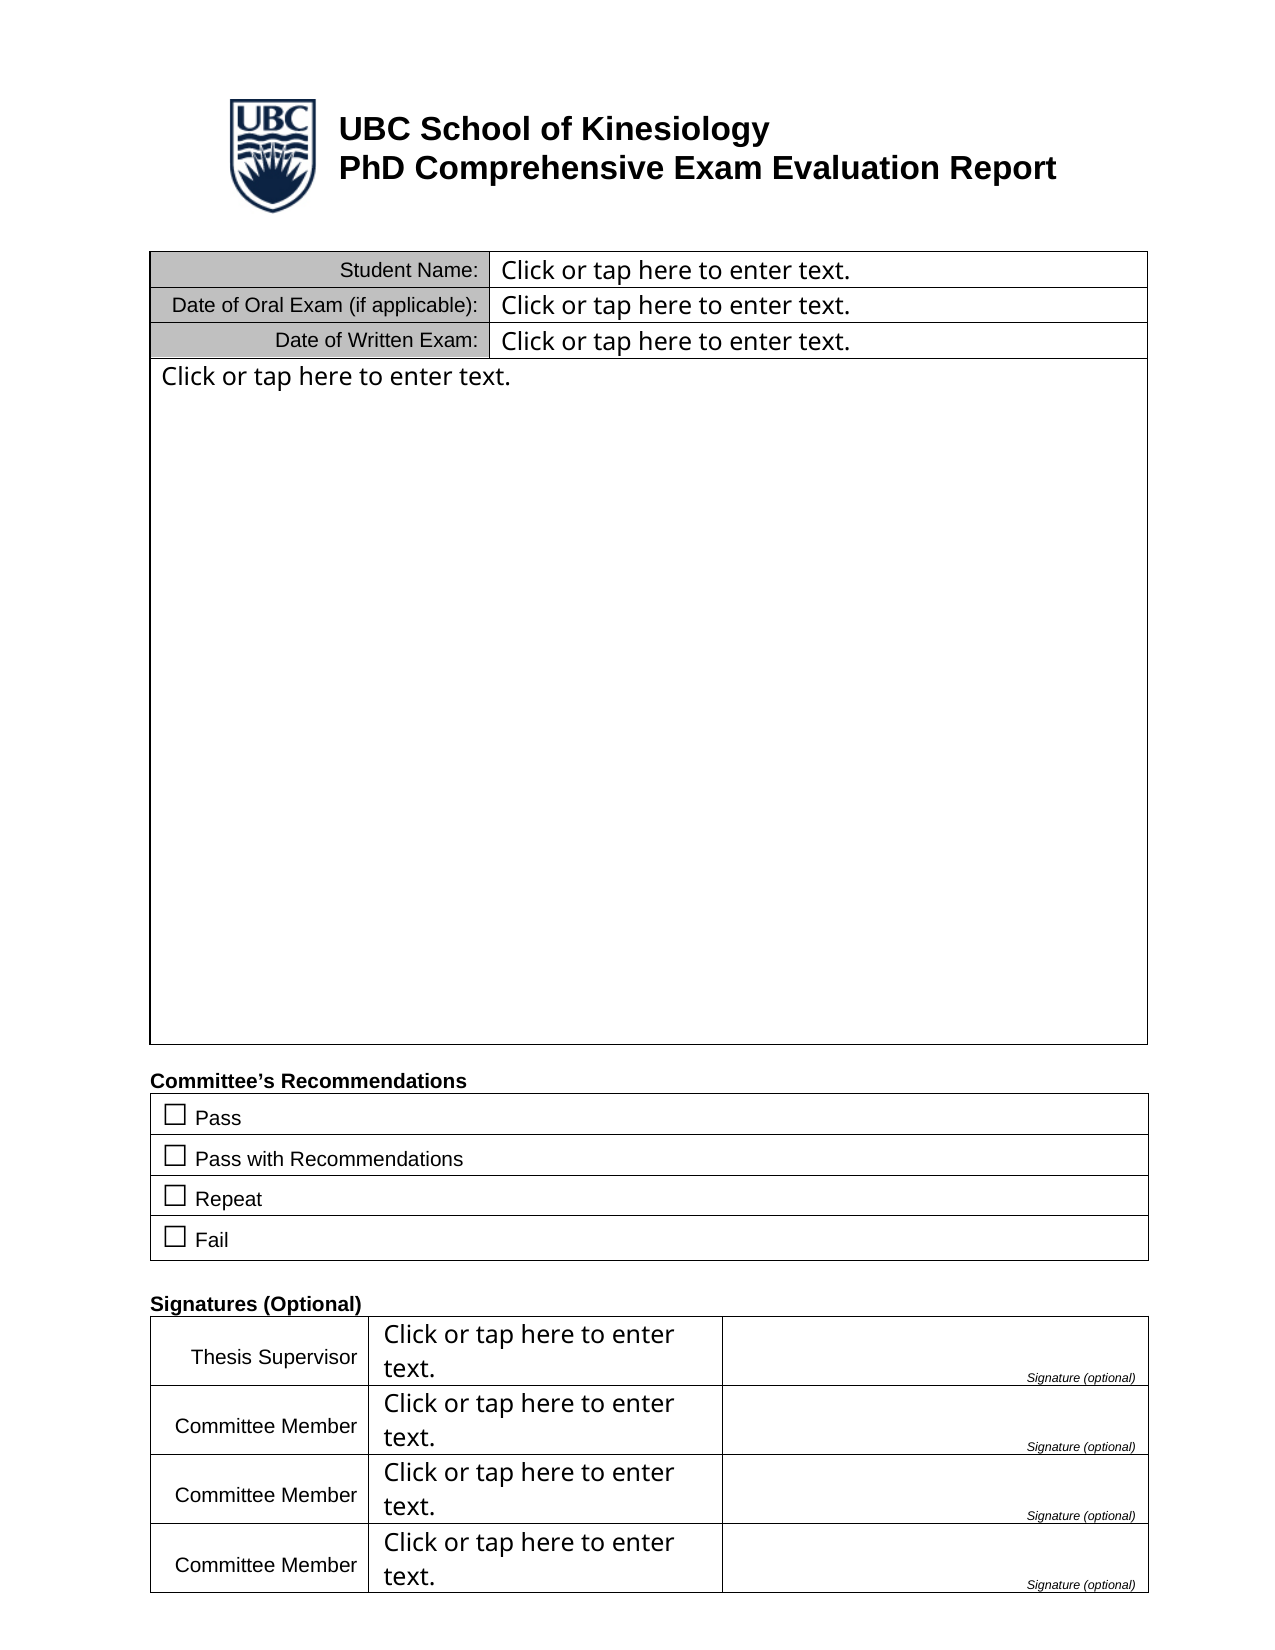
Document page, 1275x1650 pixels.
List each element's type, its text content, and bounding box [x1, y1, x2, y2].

table_cell Pass with Recommendations [151, 1135, 1148, 1175]
table_cell Date of Oral Exam (if applicable): [151, 288, 489, 322]
table_header Signature (optional) [723, 1317, 1148, 1385]
table_header Pass [151, 1094, 1148, 1134]
table_cell Fail [151, 1216, 1148, 1260]
table_cell Committee Member [151, 1386, 368, 1454]
table_cell Committee Member [151, 1524, 368, 1592]
table_cell Repeat [151, 1176, 1148, 1215]
table_cell Student Name: [151, 252, 489, 287]
table_cell Signature (optional) [723, 1455, 1148, 1523]
text Committee’s Recommendations [150, 1069, 1125, 1093]
table_cell Signature (optional) [723, 1524, 1148, 1592]
picture [229, 99, 317, 214]
table_cell Date of Written Exam: [151, 323, 489, 357]
table_cell Signature (optional) [723, 1386, 1148, 1454]
table_header [150, 100, 327, 251]
table_header UBC School of Kinesiology PhD Comprehensive Exam Evaluation Report [327, 100, 1149, 251]
text Signatures (Optional) [150, 1292, 1125, 1316]
table_header Thesis Supervisor [151, 1317, 368, 1385]
table_cell Committee Member [151, 1455, 368, 1523]
